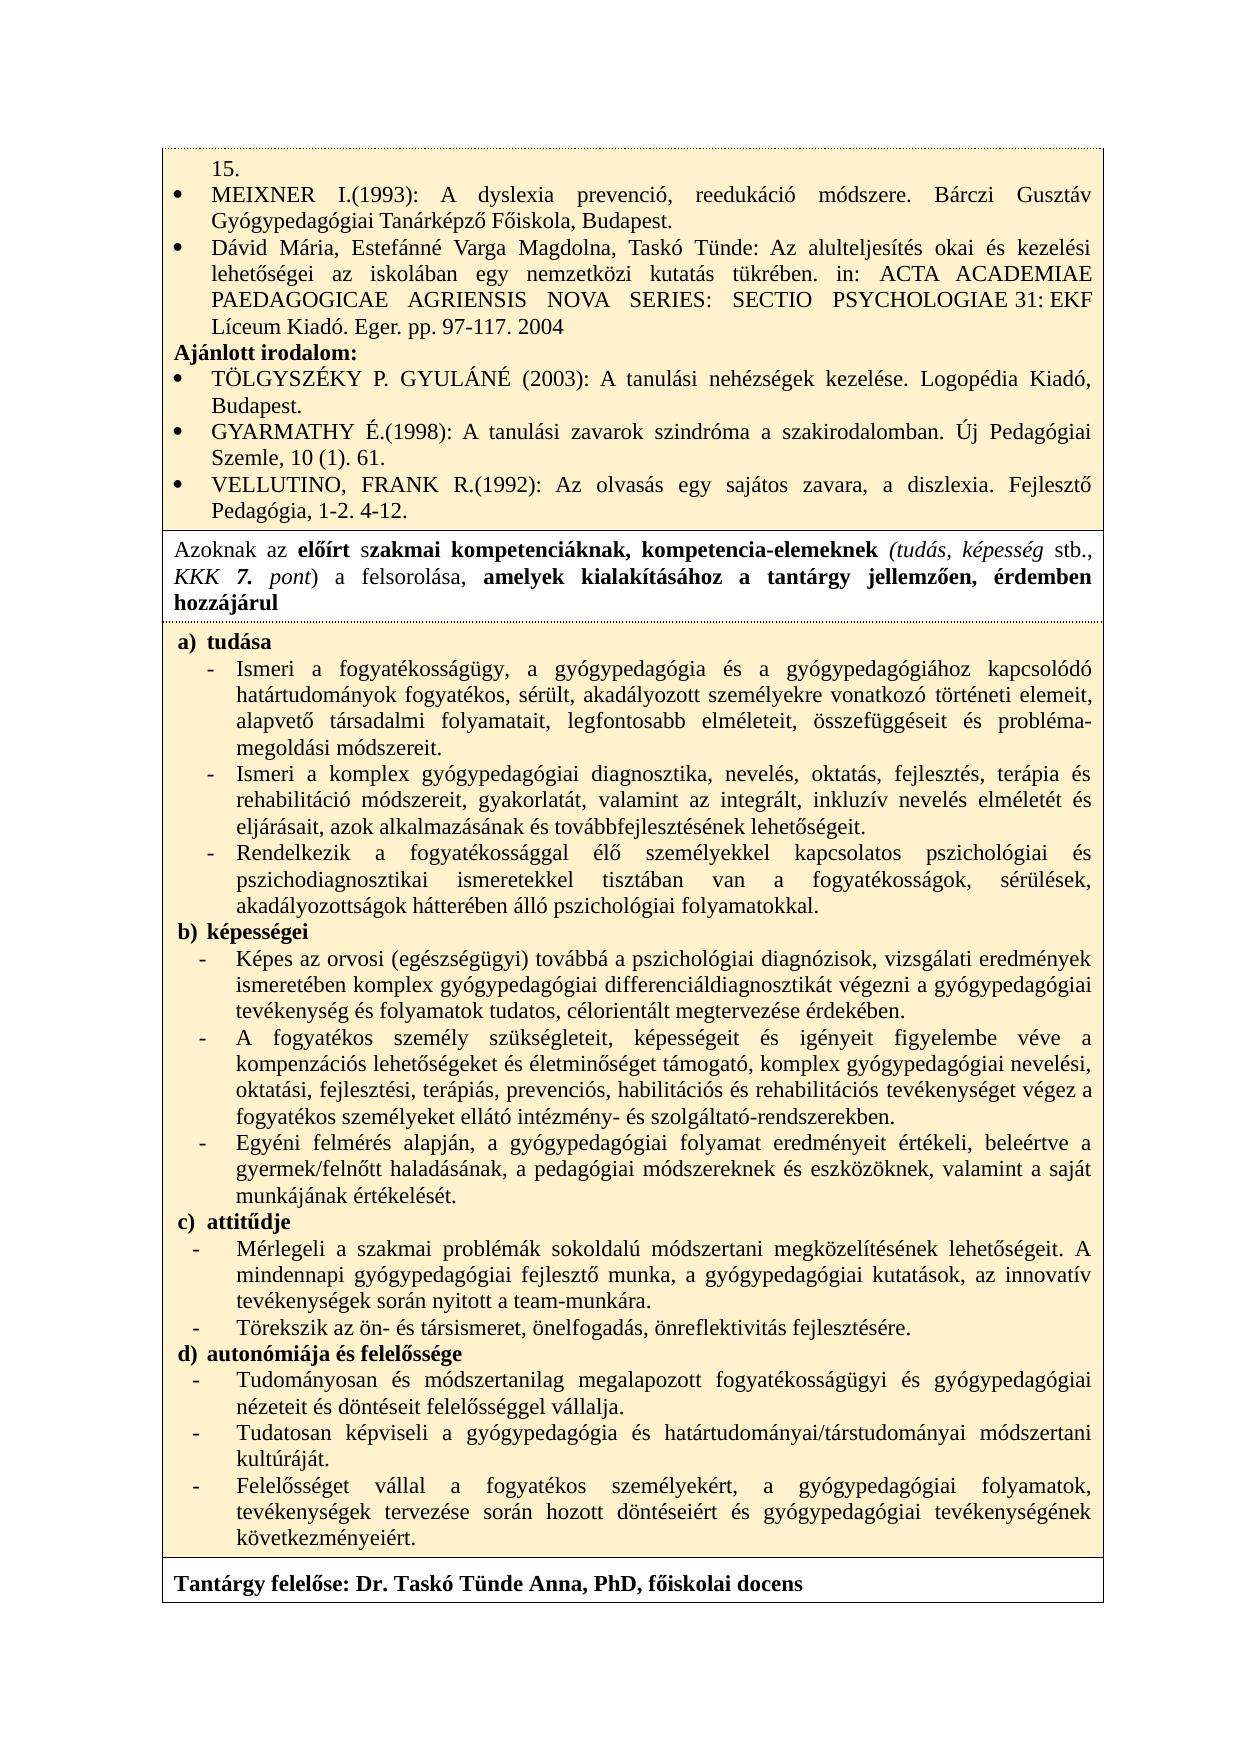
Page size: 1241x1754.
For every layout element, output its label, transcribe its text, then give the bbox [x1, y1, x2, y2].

table_cell Azoknak az előírt szakmai kompetenciáknak, kompetencia-elemeknek (tudás, képesség stb., KKK 7. pont) a felsorolása, amelyek kialakításához a tantárgy jellemzően, érdemben hozzájárul [163, 531, 1103, 621]
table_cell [163, 148, 1103, 529]
table_cell Tantárgy felelőse: Dr. Taskó Tünde Anna, PhD, főiskolai docens [163, 1558, 1103, 1602]
table_cell tudása Ismeri a fogyatékosságügy, a gyógypedagógia és a gyógypedagógiához kapcsolódó határtudományok fogyatékos, sérült, akadályozott személyekre vonatkozó történeti elemeit, alapvető társadalmi folyamatait, legfontosabb elméleteit, összefüggéseit és probléma-megoldási módszereit. Ismeri a komplex gyógypedagógiai diagnosztika, nevelés, oktatás, fejlesztés, terápia és rehabilitáció módszereit, gyakorlatát, valamint az integrált, inkluzív nevelés elméletét és eljárásait, azok alkalmazásának és továbbfejlesztésének lehetőségeit. Rendelkezik a fogyatékossággal élő személyekkel kapcsolatos pszichológiai és pszichodiagnosztikai ismeretekkel tisztában van a fogyatékosságok, sérülések, akadályozottságok hátterében álló pszichológiai folyamatokkal. képességei Képes az orvosi (egészségügyi) továbbá a pszichológiai diagnózisok, vizsgálati eredmények ismeretében komplex gyógypedagógiai differenciáldiagnosztikát végezni a gyógypedagógiai tevékenység és folyamatok tudatos, célorientált megtervezése érdekében. A fogyatékos személy szükségleteit, képességeit és igényeit figyelembe véve a kompenzációs lehetőségeket és életminőséget támogató, komplex gyógypedagógiai nevelési, oktatási, fejlesztési, terápiás, prevenciós, habilitációs és rehabilitációs tevékenységet végez a fogyatékos személyeket ellátó intézmény- és szolgáltató-rendszerekben. Egyéni felmérés alapján, a gyógypedagógiai folyamat eredményeit értékeli, beleértve a gyermek/felnőtt haladásának, a pedagógiai módszereknek és eszközöknek, valamint a saját munkájának értékelését. attitűdje Mérlegeli a szakmai problémák sokoldalú módszertani megközelítésének lehetőségeit. A mindennapi gyógypedagógiai fejlesztő munka, a gyógypedagógiai kutatások, az innovatív tevékenységek során nyitott a team-munkára. Törekszik az ön- és társismeret, önelfogadás, önreflektivitás fejlesztésére. autonómiája és felelőssége Tudományosan és módszertanilag megalapozott fogyatékosságügyi és gyógypedagógiai nézeteit és döntéseit felelősséggel vállalja. Tudatosan képviseli a gyógypedagógia és határtudományai/társtudományai módszertani kultúráját. Felelősséget vállal a fogyatékos személyekért, a gyógypedagógiai folyamatok, tevékenységek tervezése során hozott döntéseiért és gyógypedagógiai tevékenységének következményeiért. [163, 621, 1103, 1557]
